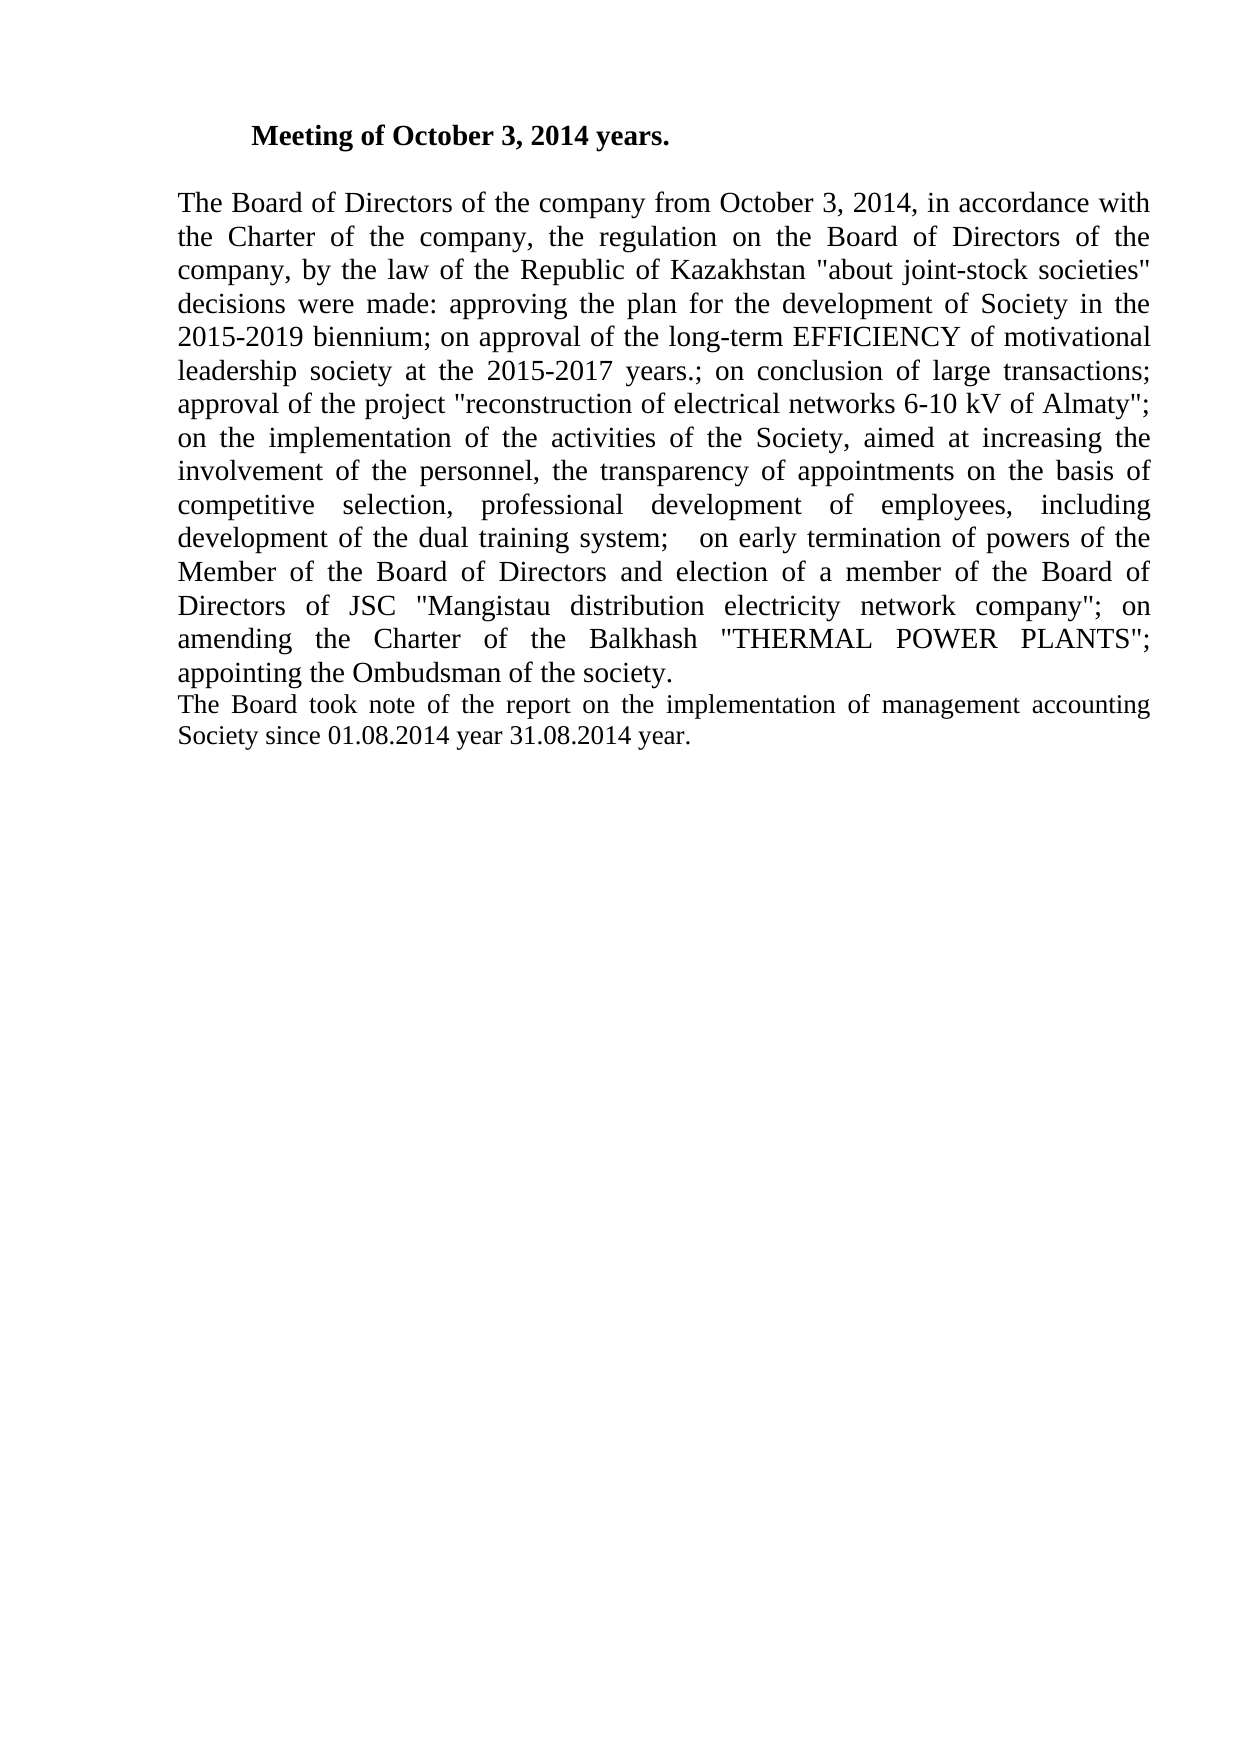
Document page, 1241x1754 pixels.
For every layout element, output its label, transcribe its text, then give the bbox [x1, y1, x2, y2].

text Meeting of October 3, 2014 years. [177, 118, 1152, 152]
text The Board took note of the report on the implementation of management accounting Society since 01.08.2014 year 31.08.2014 year. [177, 688, 1152, 751]
text The Board of Directors of the company from October 3, 2014, in accordance with the Charter of the company, the regulation on the Board of Directors of the company, by the law of the Republic of Kazakhstan "about joint-stock societies" decisions were made: approving the plan for the development of Society in the 2015-2019 biennium; on approval of the long-term EFFICIENCY of motivational leadership society at the 2015-2017 years.; on conclusion of large transactions; approval of the project "reconstruction of electrical networks 6-10 kV of Almaty"; on the implementation of the activities of the Society, aimed at increasing the involvement of the personnel, the transparency of appointments on the basis of competitive selection, professional development of employees, including development of the dual training system; on early termination of powers of the Member of the Board of Directors and election of a member of the Board of Directors of JSC "Mangistau distribution electricity network company"; on amending the Charter of the Balkhash "THERMAL POWER PLANTS"; appointing the Ombudsman of the society. [177, 185, 1152, 688]
